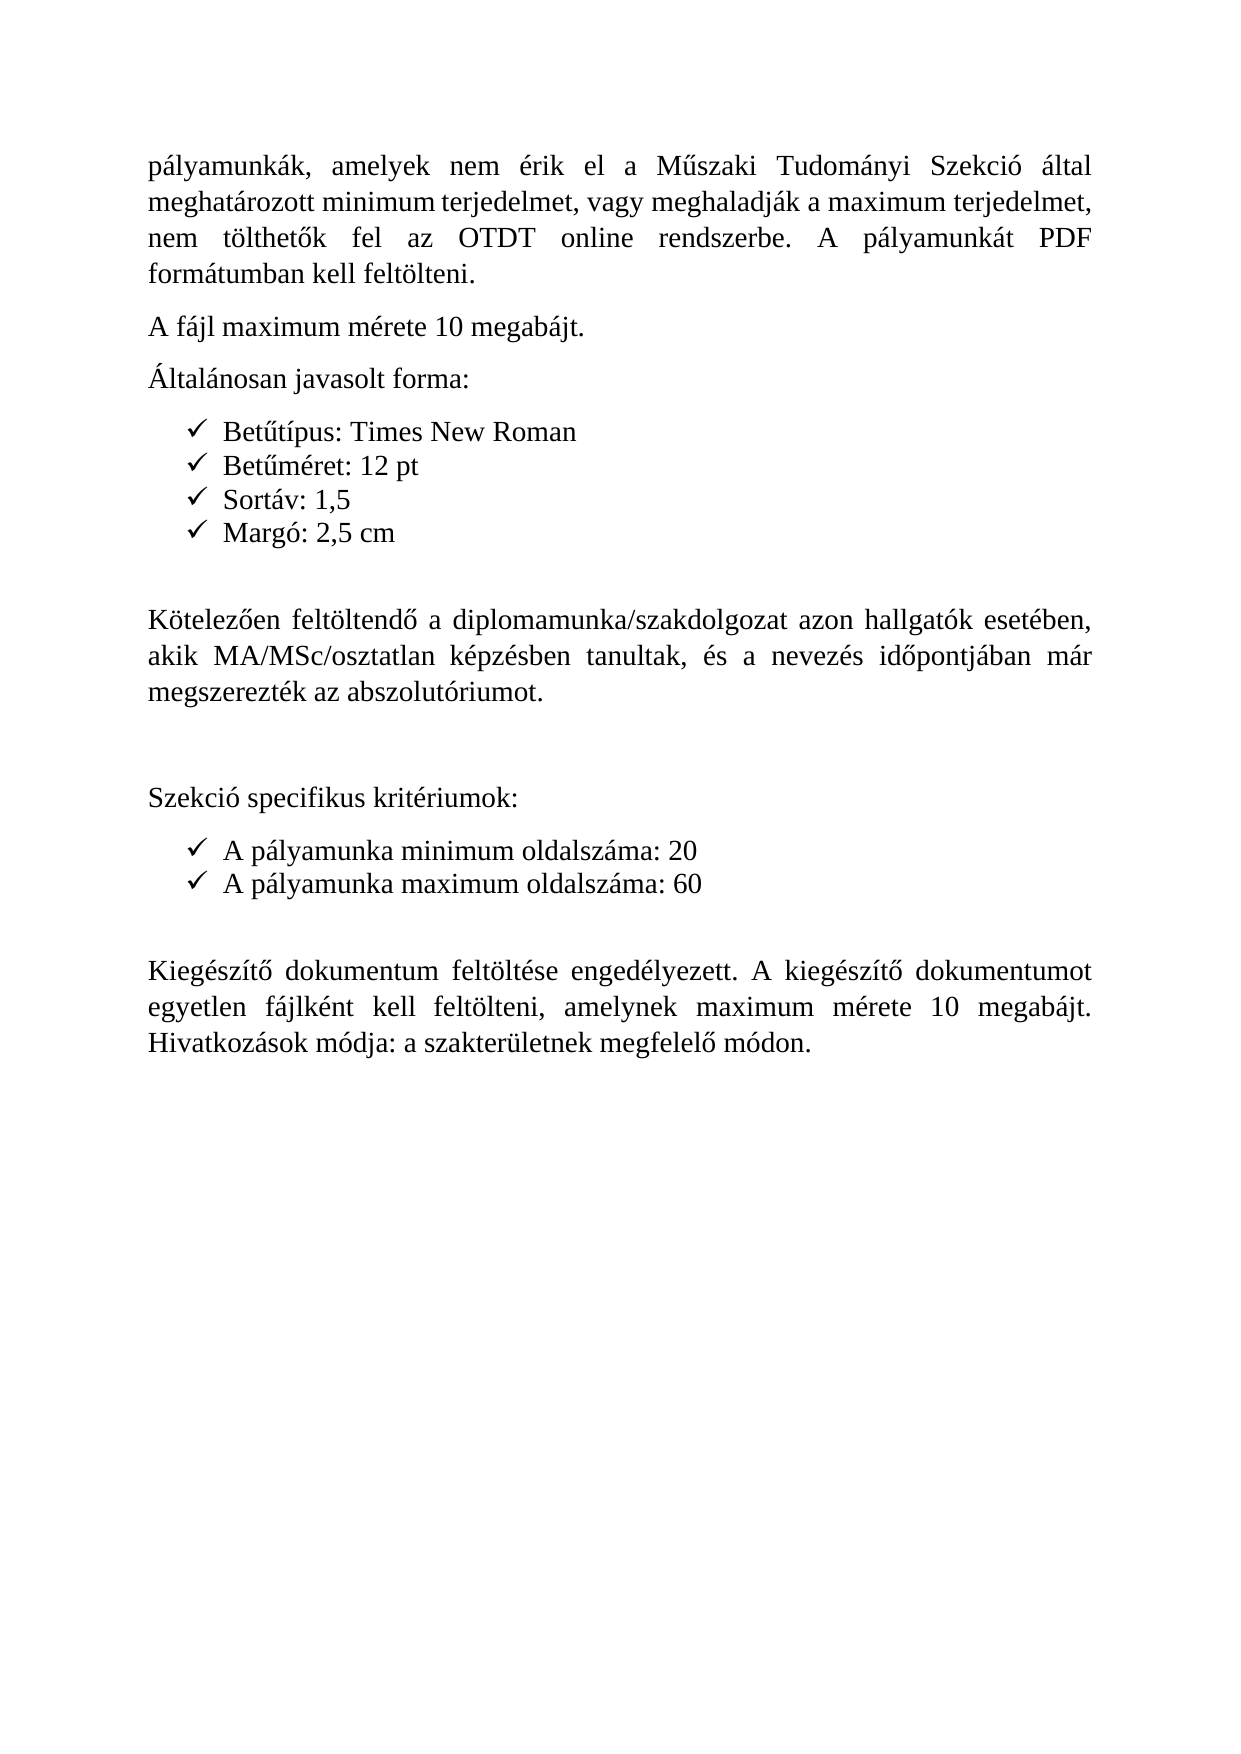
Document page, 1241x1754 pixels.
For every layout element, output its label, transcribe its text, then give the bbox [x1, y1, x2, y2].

list A pályamunka minimum oldalszáma: 20 [185, 833, 1093, 866]
list Betűtípus: Times New Roman [185, 414, 1093, 448]
text Szekció specifikus kritériumok: [148, 780, 1093, 813]
text Általánosan javasolt forma: [148, 362, 1093, 395]
list Margó: 2,5 cm [185, 515, 1093, 549]
list Sortáv: 1,5 [185, 482, 1093, 515]
text Kötelezően feltöltendő a diplomamunka/szakdolgozat azon hallgatók esetében, akik MA/MSc/osztatlan képzésben tanultak, és a nevezés időpontjában már megszerezték az abszolutóriumot. [148, 602, 1093, 708]
list A pályamunka maximum oldalszáma: 60 [185, 866, 1093, 900]
text Kiegészítő dokumentum feltöltése engedélyezett. A kiegészítő dokumentumot egyetlen fájlként kell feltölteni, amelynek maximum mérete 10 megabájt. Hivatkozások módja: a szakterületnek megfelelő módon. [148, 953, 1093, 1058]
list Betűméret: 12 pt [185, 448, 1093, 482]
text A fájl maximum mérete 10 megabájt. [148, 309, 1093, 342]
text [148, 148, 1093, 289]
